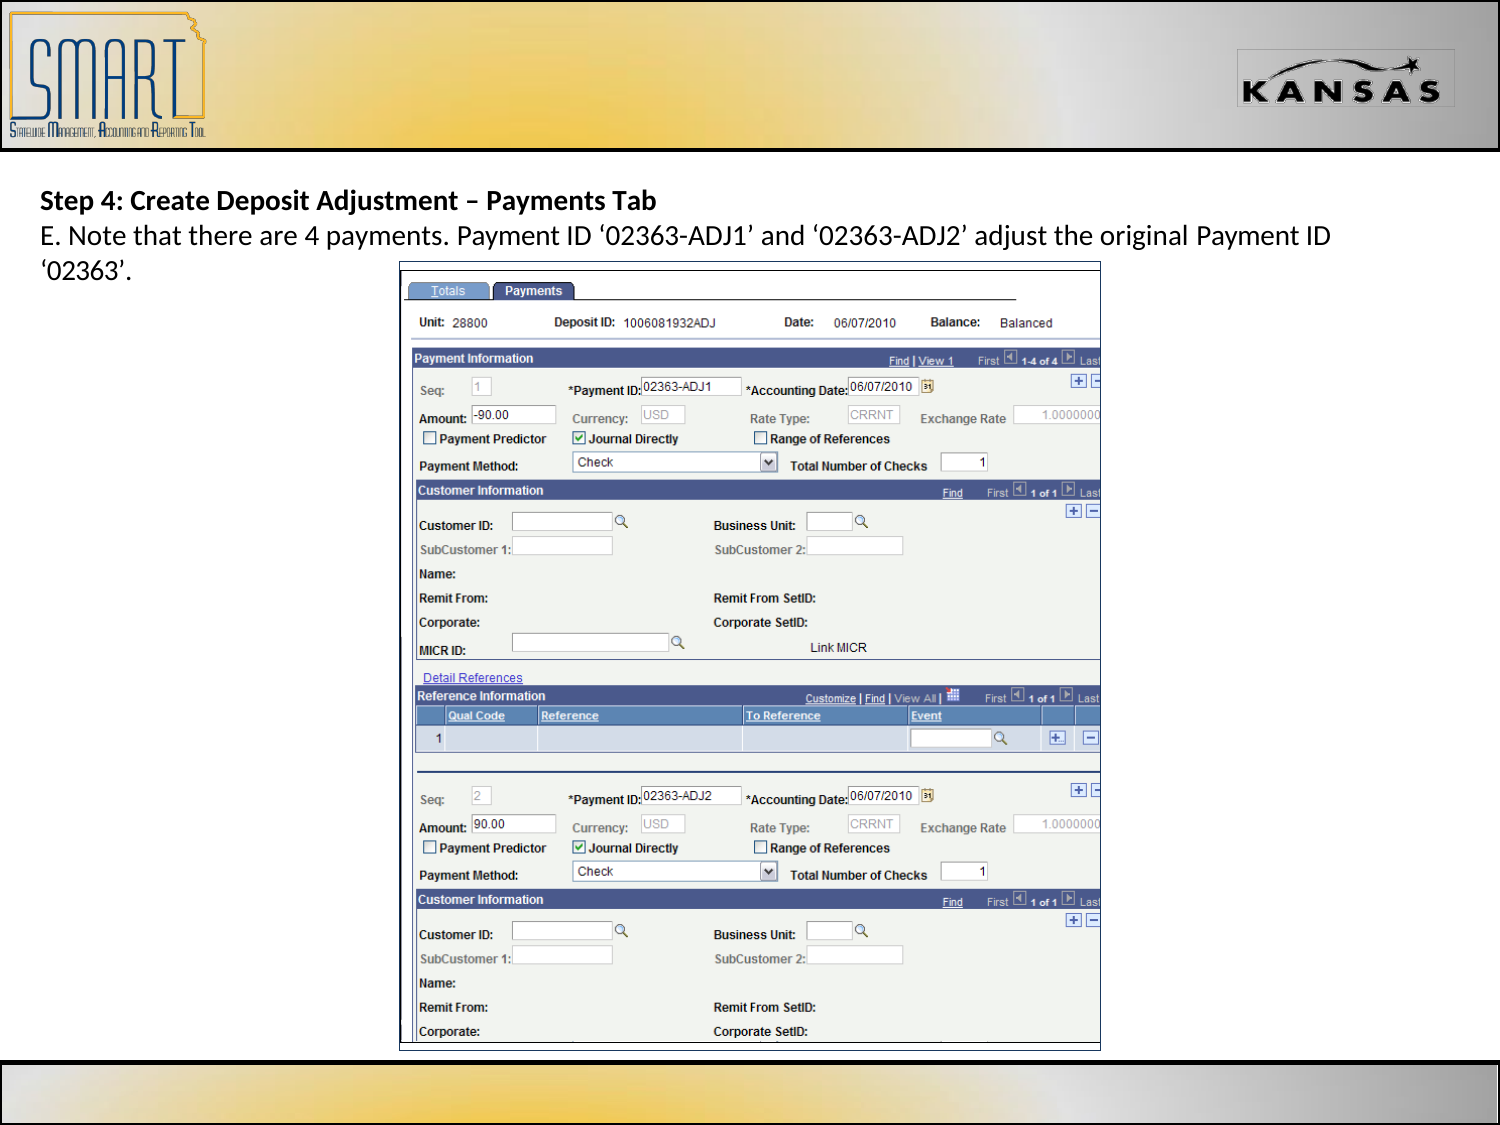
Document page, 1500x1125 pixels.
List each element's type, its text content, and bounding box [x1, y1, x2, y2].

subtitle Step 4: Create Deposit Adjustment – Payments Tab [40, 182, 1435, 217]
picture [2, 1065, 1497, 1123]
picture [0, 2, 1498, 148]
picture [401, 287, 1100, 1042]
list Note that there are 4 payments. Payment ID ‘02363-ADJ1’ and ‘02363-ADJ2’ adjust the original Payment ID ‘02363’. [40, 218, 1339, 287]
